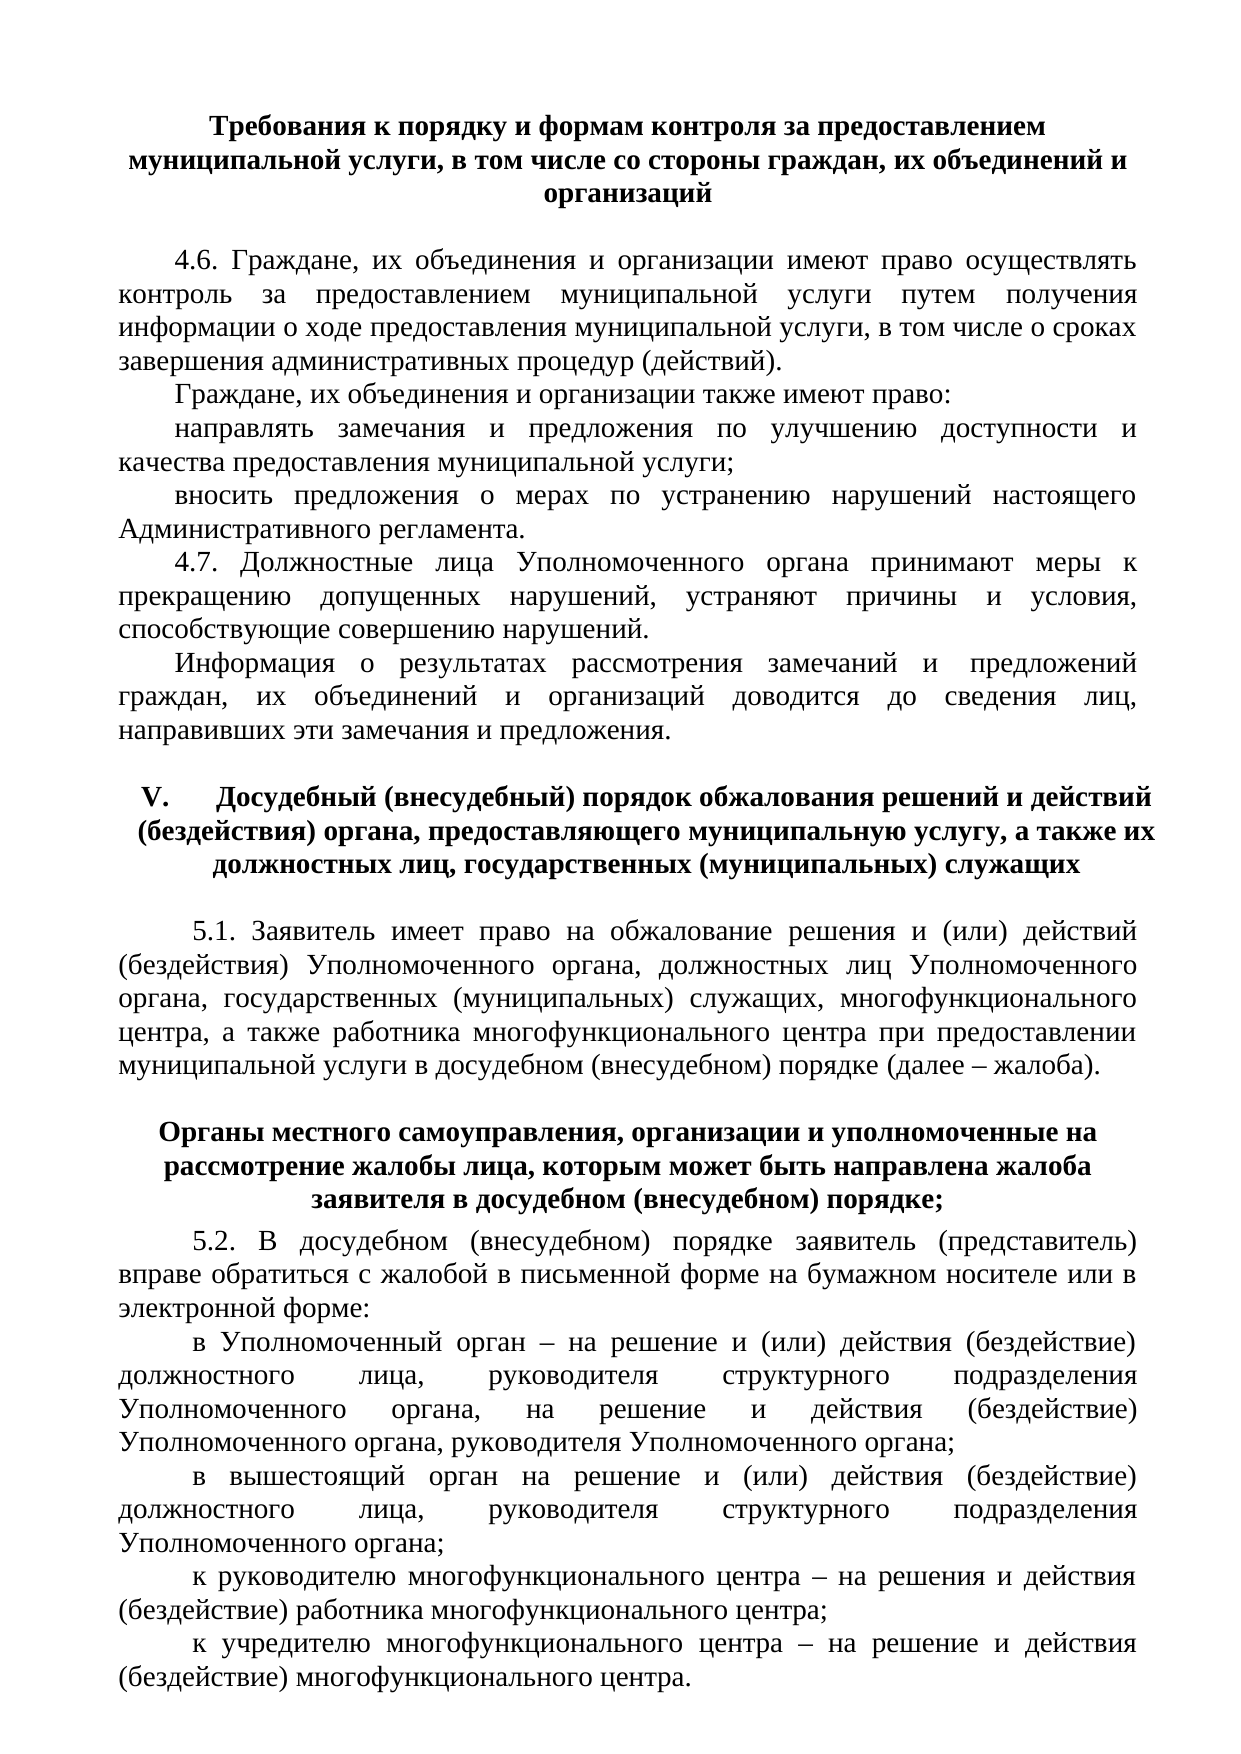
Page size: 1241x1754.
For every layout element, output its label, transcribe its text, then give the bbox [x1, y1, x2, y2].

subtitle Требования к порядку и формам контроля за предоставлением муниципальной услуги, в том числе со стороны граждан, их объединений и организаций [124, 108, 1131, 209]
list Граждане, их объединения и организации имеют право осуществлять контроль за предоставлением муниципальной услуги путем получения информации о ходе предоставления муниципальной услуги, в том числе о сроках завершения административных процедур (действий). [118, 242, 1137, 377]
text к учредителю многофункционального центра – на решение и действия (бездействие) многофункционального центра. [118, 1626, 1137, 1693]
list Должностные лица Уполномоченного органа принимают меры к прекращению допущенных нарушений, устраняют причины и условия, способствующие совершению нарушений. [118, 544, 1137, 645]
text Информация о результатах рассмотрения замечаний и предложений граждан, их объединений и организаций доводится до сведения лиц, направивших эти замечания и предложения. [118, 645, 1137, 746]
text вносить предложения о мерах по устранению нарушений настоящего Административного регламента. [118, 477, 1137, 544]
list Заявитель имеет право на обжалование решения и (или) действий (бездействия) Уполномоченного органа, должностных лиц Уполномоченного органа, государственных (муниципальных) служащих, многофункционального центра, а также работника многофункционального центра при предоставлении муниципальной услуги в досудебном (внесудебном) порядке (далее – жалоба). [118, 913, 1137, 1081]
text Граждане, их объединения и организации также имеют право: [174, 377, 1192, 410]
list В досудебном (внесудебном) порядке заявитель (представитель) вправе обратиться с жалобой в письменной форме на бумажном носителе или в электронной форме: [118, 1223, 1137, 1324]
subtitle Досудебный (внесудебный) порядок обжалования решений и действий (бездействия) органа, предоставляющего муниципальную услугу, а также их должностных лиц, государственных (муниципальных) служащих [100, 779, 1192, 880]
text к руководителю многофункционального центра – на решения и действия (бездействие) работника многофункционального центра; [118, 1558, 1137, 1626]
text в вышестоящий орган на решение и (или) действия (бездействие) должностного лица, руководителя структурного подразделения Уполномоченного органа; [118, 1458, 1137, 1558]
text направлять замечания и предложения по улучшению доступности и качества предоставления муниципальной услуги; [118, 410, 1137, 477]
subtitle Органы местного самоуправления, организации и уполномоченные на рассмотрение жалобы лица, которым может быть направлена жалоба заявителя в досудебном (внесудебном) порядке; [123, 1114, 1132, 1215]
text в Уполномоченный орган – на решение и (или) действия (бездействие) должностного лица, руководителя структурного подразделения Уполномоченного органа, на решение и действия (бездействие) Уполномоченного органа, руководителя Уполномоченного органа; [118, 1324, 1137, 1458]
